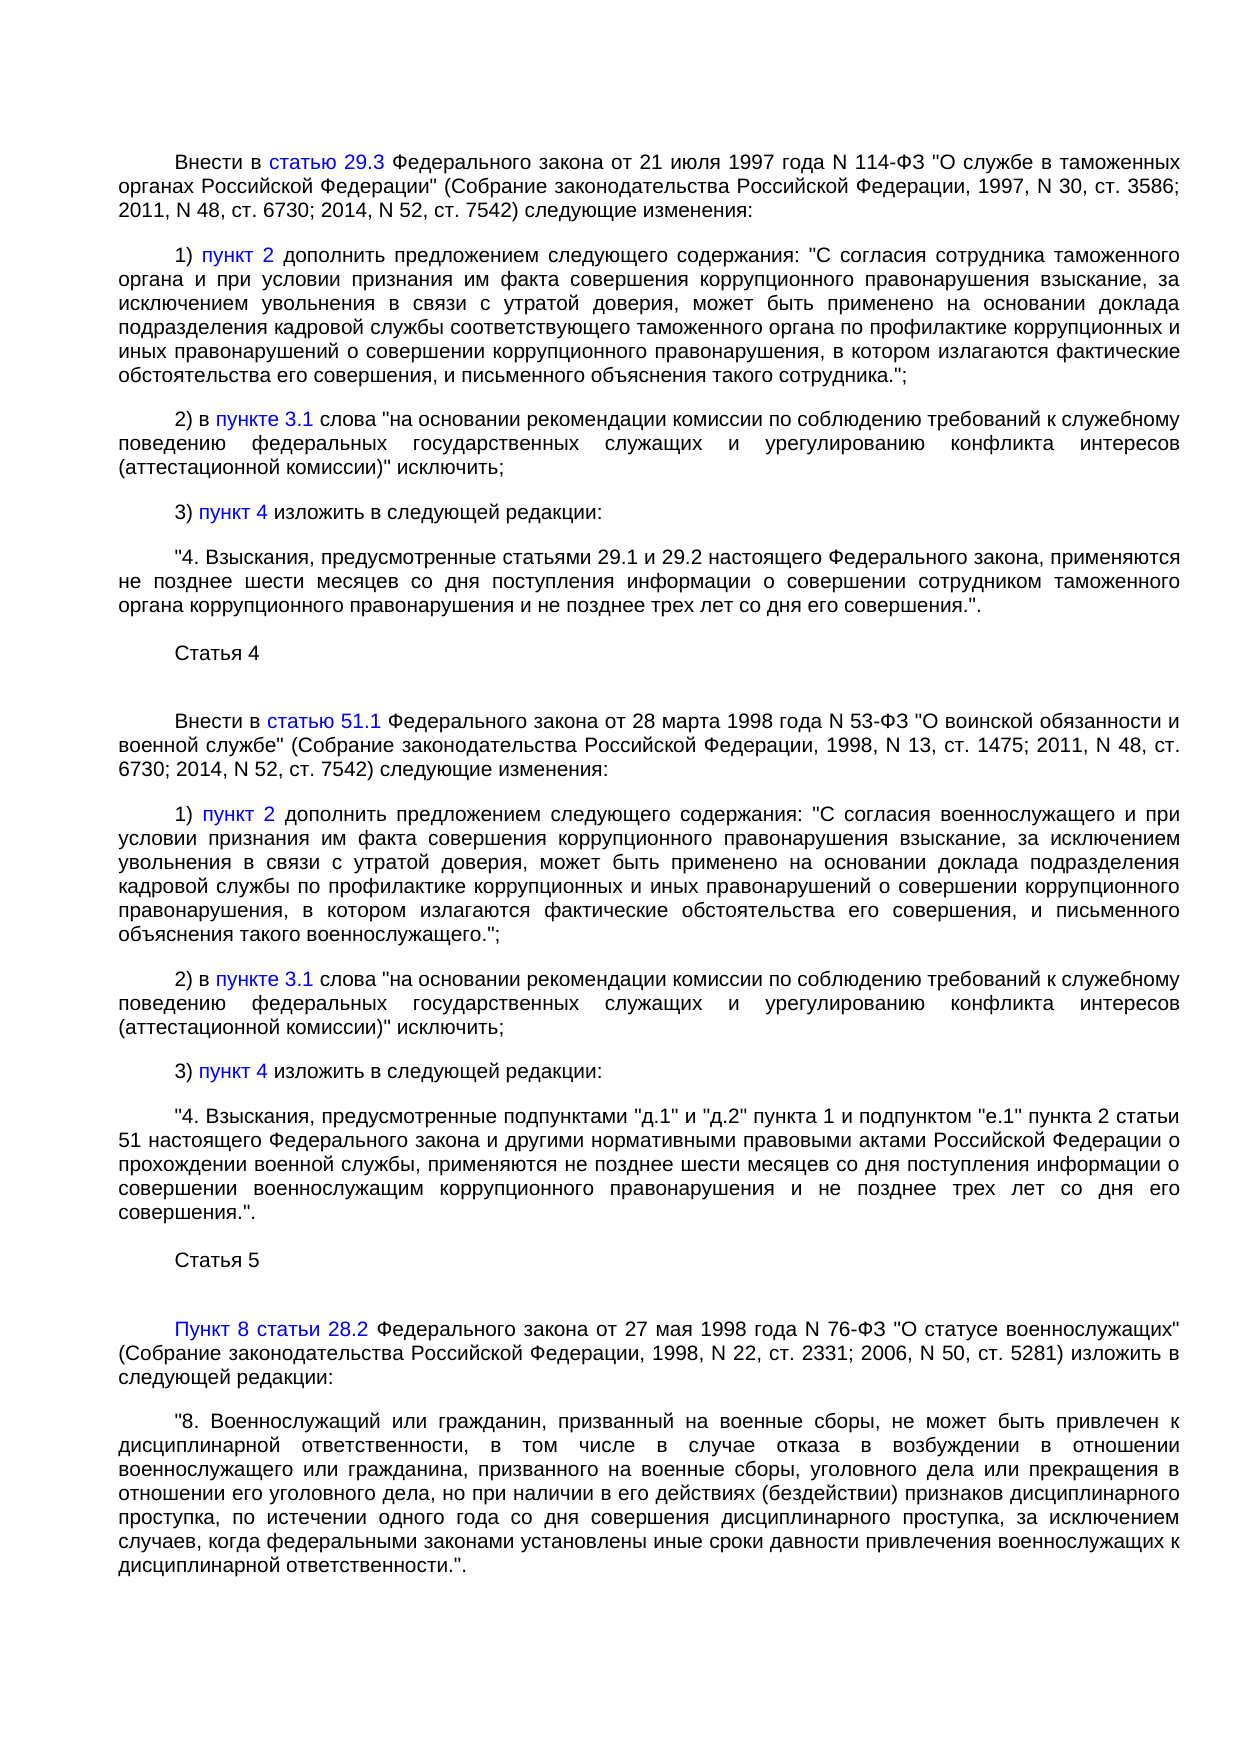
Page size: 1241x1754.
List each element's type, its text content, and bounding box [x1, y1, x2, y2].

text Пункт 8 статьи 28.2 Федерального закона от 27 мая 1998 года N 76-ФЗ "О статусе военнослужащих" (Собрание законодательства Российской Федерации, 1998, N 22, ст. 2331; 2006, N 50, ст. 5281) изложить в следующей редакции: [118, 1317, 1181, 1388]
text Статья 5 [118, 1248, 1181, 1272]
text "4. Взыскания, предусмотренные подпунктами "д.1" и "д.2" пункта 1 и подпунктом "е.1" пункта 2 статьи 51 настоящего Федерального закона и другими нормативными правовыми актами Российской Федерации о прохождении военной службы, применяются не позднее шести месяцев со дня поступления информации о совершении военнослужащим коррупционного правонарушения и не позднее трех лет со дня его совершения.". [118, 1104, 1181, 1224]
text "4. Взыскания, предусмотренные статьями 29.1 и 29.2 настоящего Федерального закона, применяются не позднее шести месяцев со дня поступления информации о совершении сотрудником таможенного органа коррупционного правонарушения и не позднее трех лет со дня его совершения.". [118, 545, 1181, 617]
text Внести в статью 29.3 Федерального закона от 21 июля 1997 года N 114-ФЗ "О службе в таможенных органах Российской Федерации" (Собрание законодательства Российской Федерации, 1997, N 30, ст. 3586; 2011, N 48, ст. 6730; 2014, N 52, ст. 7542) следующие изменения: [118, 150, 1181, 222]
text 3) пункт 4 изложить в следующей редакции: [118, 1059, 1181, 1083]
text 3) пункт 4 изложить в следующей редакции: [118, 500, 1181, 524]
text 1) пункт 2 дополнить предложением следующего содержания: "С согласия сотрудника таможенного органа и при условии признания им факта совершения коррупционного правонарушения взыскание, за исключением увольнения в связи с утратой доверия, может быть применено на основании доклада подразделения кадровой службы соответствующего таможенного органа по профилактике коррупционных и иных правонарушений о совершении коррупционного правонарушения, в котором излагаются фактические обстоятельства его совершения, и письменного объяснения такого сотрудника."; [118, 243, 1181, 386]
text "8. Военнослужащий или гражданин, призванный на военные сборы, не может быть привлечен к дисциплинарной ответственности, в том числе в случае отказа в возбуждении в отношении военнослужащего или гражданина, призванного на военные сборы, уголовного дела или прекращения в отношении его уголовного дела, но при наличии в его действиях (бездействии) признаков дисциплинарного проступка, по истечении одного года со дня совершения дисциплинарного проступка, за исключением случаев, когда федеральными законами установлены иные сроки давности привлечения военнослужащих к дисциплинарной ответственности.". [118, 1409, 1181, 1577]
text Статья 4 [118, 641, 1181, 664]
text 1) пункт 2 дополнить предложением следующего содержания: "С согласия военнослужащего и при условии признания им факта совершения коррупционного правонарушения взыскание, за исключением увольнения в связи с утратой доверия, может быть применено на основании доклада подразделения кадровой службы по профилактике коррупционных и иных правонарушений о совершении коррупционного правонарушения, в котором излагаются фактические обстоятельства его совершения, и письменного объяснения такого военнослужащего."; [118, 802, 1181, 946]
text Внести в статью 51.1 Федерального закона от 28 марта 1998 года N 53-ФЗ "О воинской обязанности и военной службе" (Собрание законодательства Российской Федерации, 1998, N 13, ст. 1475; 2011, N 48, ст. 6730; 2014, N 52, ст. 7542) следующие изменения: [118, 709, 1181, 781]
